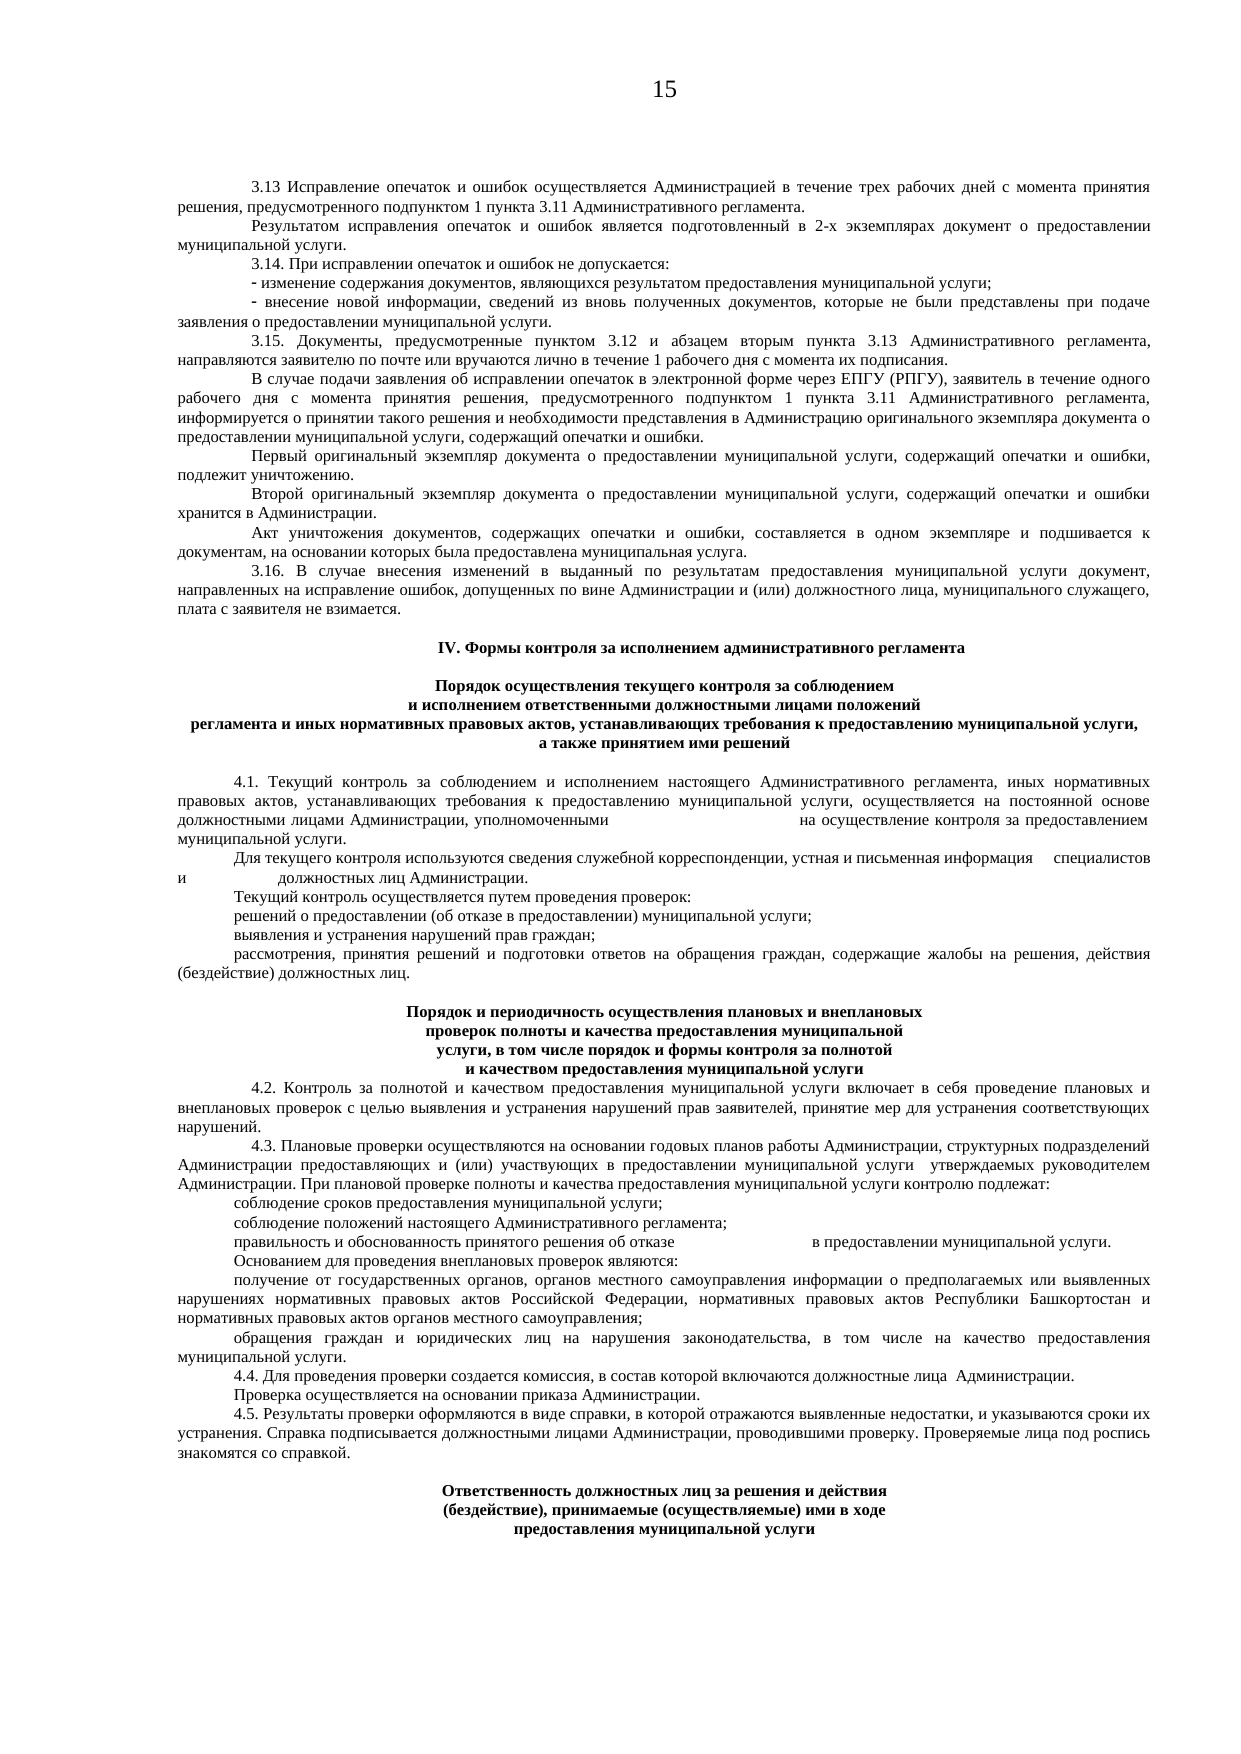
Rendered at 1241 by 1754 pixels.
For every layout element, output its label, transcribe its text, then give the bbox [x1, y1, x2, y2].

text Второй оригинальный экземпляр документа о предоставлении муниципальной услуги, содержащий опечатки и ошибки хранится в Администрации. [177, 484, 1152, 522]
text Текущий контроль осуществляется путем проведения проверок: [177, 887, 1152, 906]
text изменение содержания документов, являющихся результатом предоставления муниципальной услуги; [177, 273, 1152, 292]
text внесение новой информации, сведений из вновь полученных документов, которые не были представлены при подаче заявления о предоставлении муниципальной услуги. [177, 292, 1152, 331]
text и исполнением ответственными должностными лицами положений [177, 695, 1152, 714]
text регламента и иных нормативных правовых актов, устанавливающих требования к предоставлению муниципальной услуги, [177, 714, 1152, 733]
text и качеством предоставления муниципальной услуги [177, 1059, 1152, 1078]
text 3.15. Документы, предусмотренные пунктом 3.12 и абзацем вторым пункта 3.13 Административного регламента, направляются заявителю по почте или вручаются лично в течение 1 рабочего дня с момента их подписания. [177, 331, 1152, 369]
text 3.14. При исправлении опечаток и ошибок не допускается: [177, 254, 1152, 273]
text а также принятием ими решений [177, 733, 1152, 752]
text 4.1. Текущий контроль за соблюдением и исполнением настоящего Административного регламента, иных нормативных правовых актов, устанавливающих требования к предоставлению муниципальной услуги, осуществляется на постоянной основе должностными лицами Администрации, уполномоченными на осуществление контроля за предоставлением муниципальной услуги. [177, 772, 1152, 848]
text 4.3. Плановые проверки осуществляются на основании годовых планов работы Администрации, структурных подразделений Администрации предоставляющих и (или) участвующих в предоставлении муниципальной услуги утверждаемых руководителем Администрации. При плановой проверке полноты и качества предоставления муниципальной услуги контролю подлежат: [177, 1136, 1152, 1193]
text Для текущего контроля используются сведения служебной корреспонденции, устная и письменная информация специалистов и должностных лиц Администрации. [177, 848, 1152, 887]
text (бездействие), принимаемые (осуществляемые) ими в ходе [177, 1500, 1152, 1519]
text Порядок и периодичность осуществления плановых и внеплановых [177, 1002, 1152, 1021]
text предоставления муниципальной услуги [177, 1519, 1152, 1538]
text Первый оригинальный экземпляр документа о предоставлении муниципальной услуги, содержащий опечатки и ошибки, подлежит уничтожению. [177, 446, 1152, 484]
text получение от государственных органов, органов местного самоуправления информации о предполагаемых или выявленных нарушениях нормативных правовых актов Российской Федерации, нормативных правовых актов Республики Башкортостан и нормативных правовых актов органов местного самоуправления; [177, 1270, 1152, 1327]
text услуги, в том числе порядок и формы контроля за полнотой [177, 1040, 1152, 1059]
text выявления и устранения нарушений прав граждан; [177, 925, 1152, 944]
text соблюдение сроков предоставления муниципальной услуги; [177, 1193, 1152, 1212]
text рассмотрения, принятия решений и подготовки ответов на обращения граждан, содержащие жалобы на решения, действия (бездействие) должностных лиц. [177, 944, 1152, 982]
text соблюдение положений настоящего Административного регламента; [177, 1212, 1152, 1232]
text 4.4. Для проведения проверки создается комиссия, в состав которой включаются должностные лица Администрации. [177, 1366, 1152, 1385]
text Порядок осуществления текущего контроля за соблюдением [177, 676, 1152, 695]
text 3.16. В случае внесения изменений в выданный по результатам предоставления муниципальной услуги документ, направленных на исправление ошибок, допущенных по вине Администрации и (или) должностного лица, муниципального служащего, плата с заявителя не взимается. [177, 561, 1152, 618]
text обращения граждан и юридических лиц на нарушения законодательства, в том числе на качество предоставления муниципальной услуги. [177, 1327, 1152, 1366]
text IV. Формы контроля за исполнением административного регламента [177, 637, 1152, 657]
text 4.5. Результаты проверки оформляются в виде справки, в которой отражаются выявленные недостатки, и указываются сроки их устранения. Справка подписывается должностными лицами Администрации, проводившими проверку. Проверяемые лица под роспись знакомятся со справкой. [177, 1404, 1152, 1462]
text Акт уничтожения документов, содержащих опечатки и ошибки, составляется в одном экземпляре и подшивается к документам, на основании которых была предоставлена муниципальная услуга. [177, 522, 1152, 561]
text Проверка осуществляется на основании приказа Администрации. [177, 1385, 1152, 1404]
text проверок полноты и качества предоставления муниципальной [177, 1021, 1152, 1040]
text 3.13 Исправление опечаток и ошибок осуществляется Администрацией в течение трех рабочих дней с момента принятия решения, предусмотренного подпунктом 1 пункта 3.11 Административного регламента. [177, 177, 1152, 216]
text 4.2. Контроль за полнотой и качеством предоставления муниципальной услуги включает в себя проведение плановых и внеплановых проверок с целью выявления и устранения нарушений прав заявителей, принятие мер для устранения соответствующих нарушений. [177, 1078, 1152, 1136]
text правильность и обоснованность принятого решения об отказе в предоставлении муниципальной услуги. [177, 1232, 1152, 1251]
text Результатом исправления опечаток и ошибок является подготовленный в 2-х экземплярах документ о предоставлении муниципальной услуги. [177, 216, 1152, 254]
text решений о предоставлении (об отказе в предоставлении) муниципальной услуги; [177, 906, 1152, 925]
text Ответственность должностных лиц за решения и действия [177, 1481, 1152, 1500]
text Основанием для проведения внеплановых проверок являются: [177, 1251, 1152, 1270]
text В случае подачи заявления об исправлении опечаток в электронной форме через ЕПГУ (РПГУ), заявитель в течение одного рабочего дня с момента принятия решения, предусмотренного подпунктом 1 пункта 3.11 Административного регламента, информируется о принятии такого решения и необходимости представления в Администрацию оригинального экземпляра документа о предоставлении муниципальной услуги, содержащий опечатки и ошибки. [177, 369, 1152, 446]
